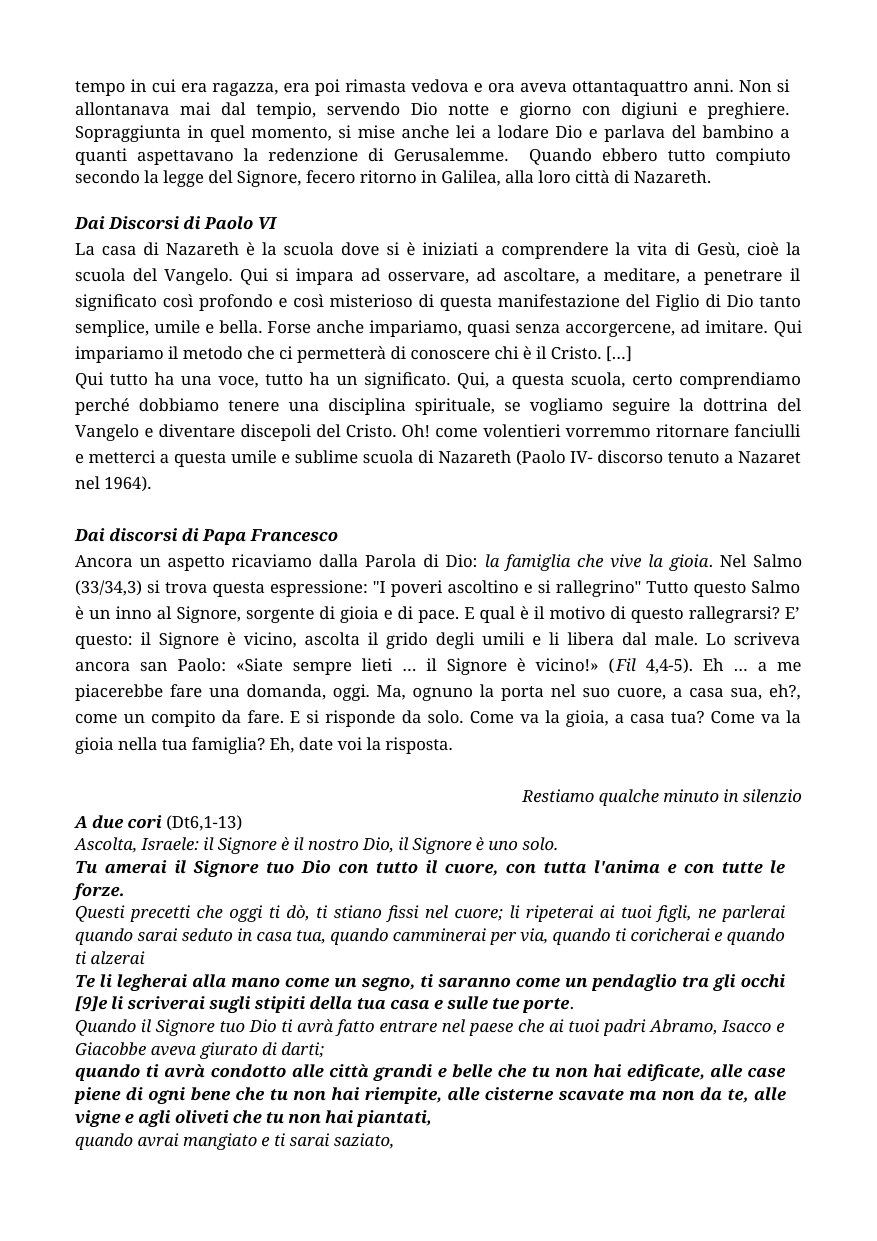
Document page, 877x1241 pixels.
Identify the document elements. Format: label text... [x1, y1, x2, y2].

text La casa di Nazareth è la scuola dove si è iniziati a comprendere la vita di Gesù, cioè la scuola del Vangelo. Qui si impara ad osservare, ad ascoltare, a meditare, a penetrare il significato così profondo e così misterioso di questa manifestazione del Figlio di Dio tanto semplice, umile e bella. Forse anche impariamo, quasi senza accorgercene, ad imitare. Qui impariamo il metodo che ci permetterà di conoscere chi è il Cristo. […] [75, 237, 802, 364]
text Ancora un aspetto ricaviamo dalla Parola di Dio: la famiglia che vive la gioia. Nel Salmo (33/34,3) si trova questa espressione: "I poveri ascoltino e si rallegrino" Tutto questo Salmo è un inno al Signore, sorgente di gioia e di pace. E qual è il motivo di questo rallegrarsi? E’ questo: il Signore è vicino, ascolta il grido degli umili e li libera dal male. Lo scriveva ancora san Paolo: «Siate sempre lieti … il Signore è vicino!» (Fil 4,4-5). Eh … a me piacerebbe fare una domanda, oggi. Ma, ognuno la porta nel suo cuore, a casa sua, eh?, come un compito da fare. E si risponde da solo. Come va la gioia, a casa tua? Come va la gioia nella tua famiglia? Eh, date voi la risposta. [75, 550, 802, 755]
text Quando il Signore tuo Dio ti avrà fatto entrare nel paese che ai tuoi padri Abramo, Isacco e Giacobbe aveva giurato di darti; [75, 1014, 787, 1060]
text Questi precetti che oggi ti dò, ti stiano fissi nel cuore; li ripeterai ai tuoi figli, ne parlerai quando sarai seduto in casa tua, quando camminerai per via, quando ti coricherai e quando ti alzerai [75, 901, 787, 969]
text Ascolta, Israele: il Signore è il nostro Dio, il Signore è uno solo. [75, 833, 787, 856]
text Restiamo qualche minuto in silenzio [75, 784, 802, 807]
text A due cori (Dt6,1-13) [75, 810, 787, 833]
text Dai Discorsi di Paolo VI [75, 211, 802, 234]
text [75, 75, 791, 188]
text Qui tutto ha una voce, tutto ha un significato. Qui, a questa scuola, certo comprendiamo perché dobbiamo tenere una disciplina spirituale, se vogliamo seguire la dottrina del Vangelo e diventare discepoli del Cristo. Oh! come volentieri vorremmo ritornare fanciulli e metterci a questa umile e sublime scuola di Nazareth (Paolo IV- discorso tenuto a Nazaret nel 1964). [75, 367, 802, 494]
text Tu amerai il Signore tuo Dio con tutto il cuore, con tutta l'anima e con tutte le forze. [75, 856, 787, 901]
text quando ti avrà condotto alle città grandi e belle che tu non hai edificate, alle case piene di ogni bene che tu non hai riempite, alle cisterne scavate ma non da te, alle vigne e agli oliveti che tu non hai piantati, [75, 1060, 787, 1128]
text quando avrai mangiato e ti sarai saziato, [75, 1128, 787, 1151]
text Dai discorsi di Papa Francesco [75, 524, 802, 546]
text Te li legherai alla mano come un segno, ti saranno come un pendaglio tra gli occhi [9]e li scriverai sugli stipiti della tua casa e sulle tue porte. [75, 969, 787, 1014]
